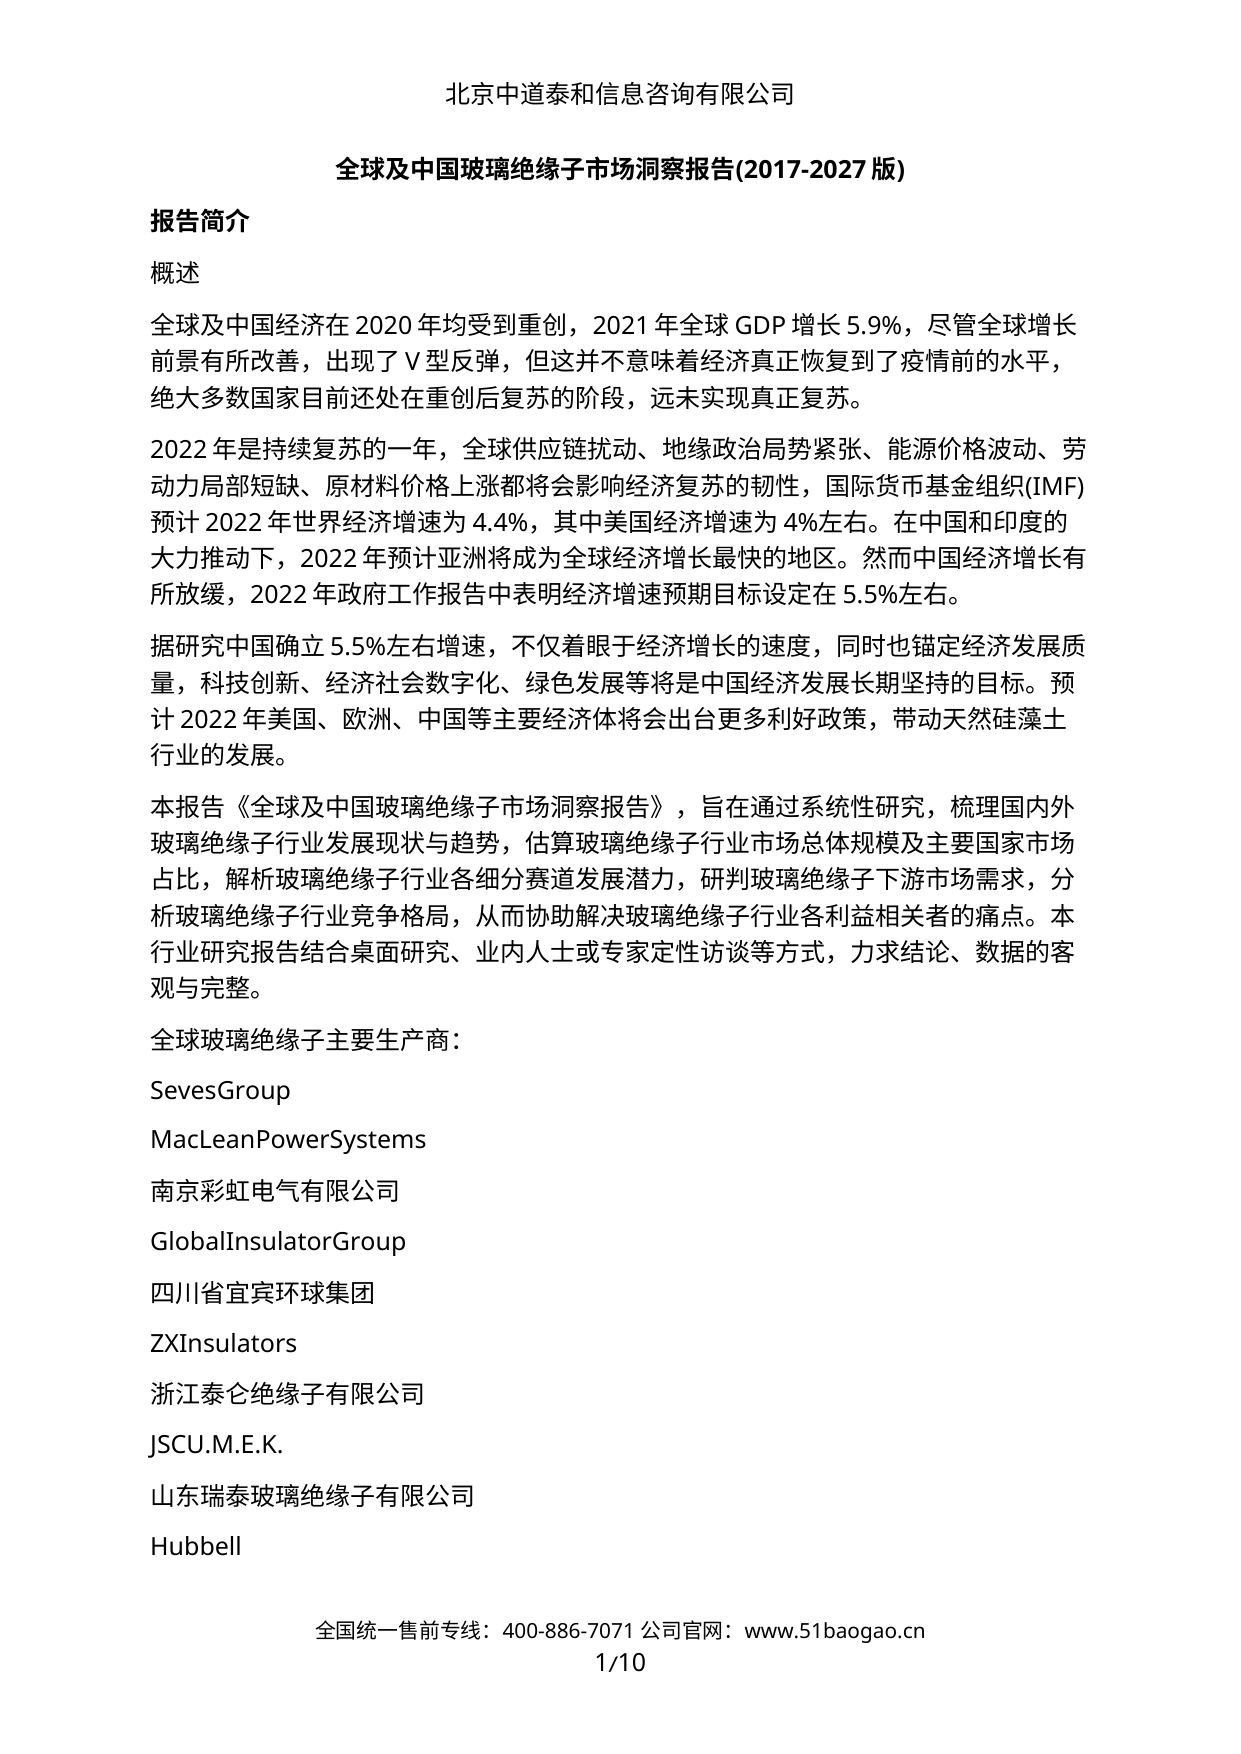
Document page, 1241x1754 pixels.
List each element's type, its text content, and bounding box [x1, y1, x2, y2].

text 本报告《全球及中国玻璃绝缘子市场洞察报告》，旨在通过系统性研究，梳理国内外玻璃绝缘子行业发展现状与趋势，估算玻璃绝缘子行业市场总体规模及主要国家市场占比，解析玻璃绝缘子行业各细分赛道发展潜力，研判玻璃绝缘子下游市场需求，分析玻璃绝缘子行业竞争格局，从而协助解决玻璃绝缘子行业各利益相关者的痛点。本行业研究报告结合桌面研究、业内人士或专家定性访谈等方式，力求结论、数据的客观与完整。 [150, 787, 1090, 1005]
text Hubbell [150, 1528, 1090, 1562]
text 2022年是持续复苏的一年，全球供应链扰动、地缘政治局势紧张、能源价格波动、劳动力局部短缺、原材料价格上涨都将会影响经济复苏的韧性，国际货币基金组织(IMF)预计2022年世界经济增速为4.4%，其中美国经济增速为4%左右。在中国和印度的大力推动下，2022年预计亚洲将成为全球经济增长最快的地区。然而中国经济增长有所放缓，2022年政府工作报告中表明经济增速预期目标设定在5.5%左右。 [150, 430, 1090, 611]
text 全球及中国玻璃绝缘子市场洞察报告(2017-2027版) [150, 150, 1090, 186]
text 概述 [150, 254, 1090, 290]
text ZXInsulators [150, 1325, 1090, 1359]
text 报告简介 [150, 202, 1090, 238]
text MacLeanPowerSystems [150, 1122, 1090, 1156]
text 浙江泰仑绝缘子有限公司 [150, 1375, 1090, 1411]
text 四川省宜宾环球集团 [150, 1273, 1090, 1310]
text 全球及中国经济在2020年均受到重创，2021年全球GDP增长5.9%，尽管全球增长前景有所改善，出现了V型反弹，但这并不意味着经济真正恢复到了疫情前的水平，绝大多数国家目前还处在重创后复苏的阶段，远未实现真正复苏。 [150, 306, 1090, 414]
text GlobalInsulatorGroup [150, 1224, 1090, 1258]
text 全球玻璃绝缘子主要生产商： [150, 1021, 1090, 1057]
text SevesGroup [150, 1072, 1090, 1107]
text JSCU.M.E.K. [150, 1427, 1090, 1461]
text 山东瑞泰玻璃绝缘子有限公司 [150, 1477, 1090, 1513]
text 南京彩虹电气有限公司 [150, 1172, 1090, 1208]
text 据研究中国确立5.5%左右增速，不仅着眼于经济增长的速度，同时也锚定经济发展质量，科技创新、经济社会数字化、绿色发展等将是中国经济发展长期坚持的目标。预计2022年美国、欧洲、中国等主要经济体将会出台更多利好政策，带动天然硅藻土行业的发展。 [150, 627, 1090, 772]
